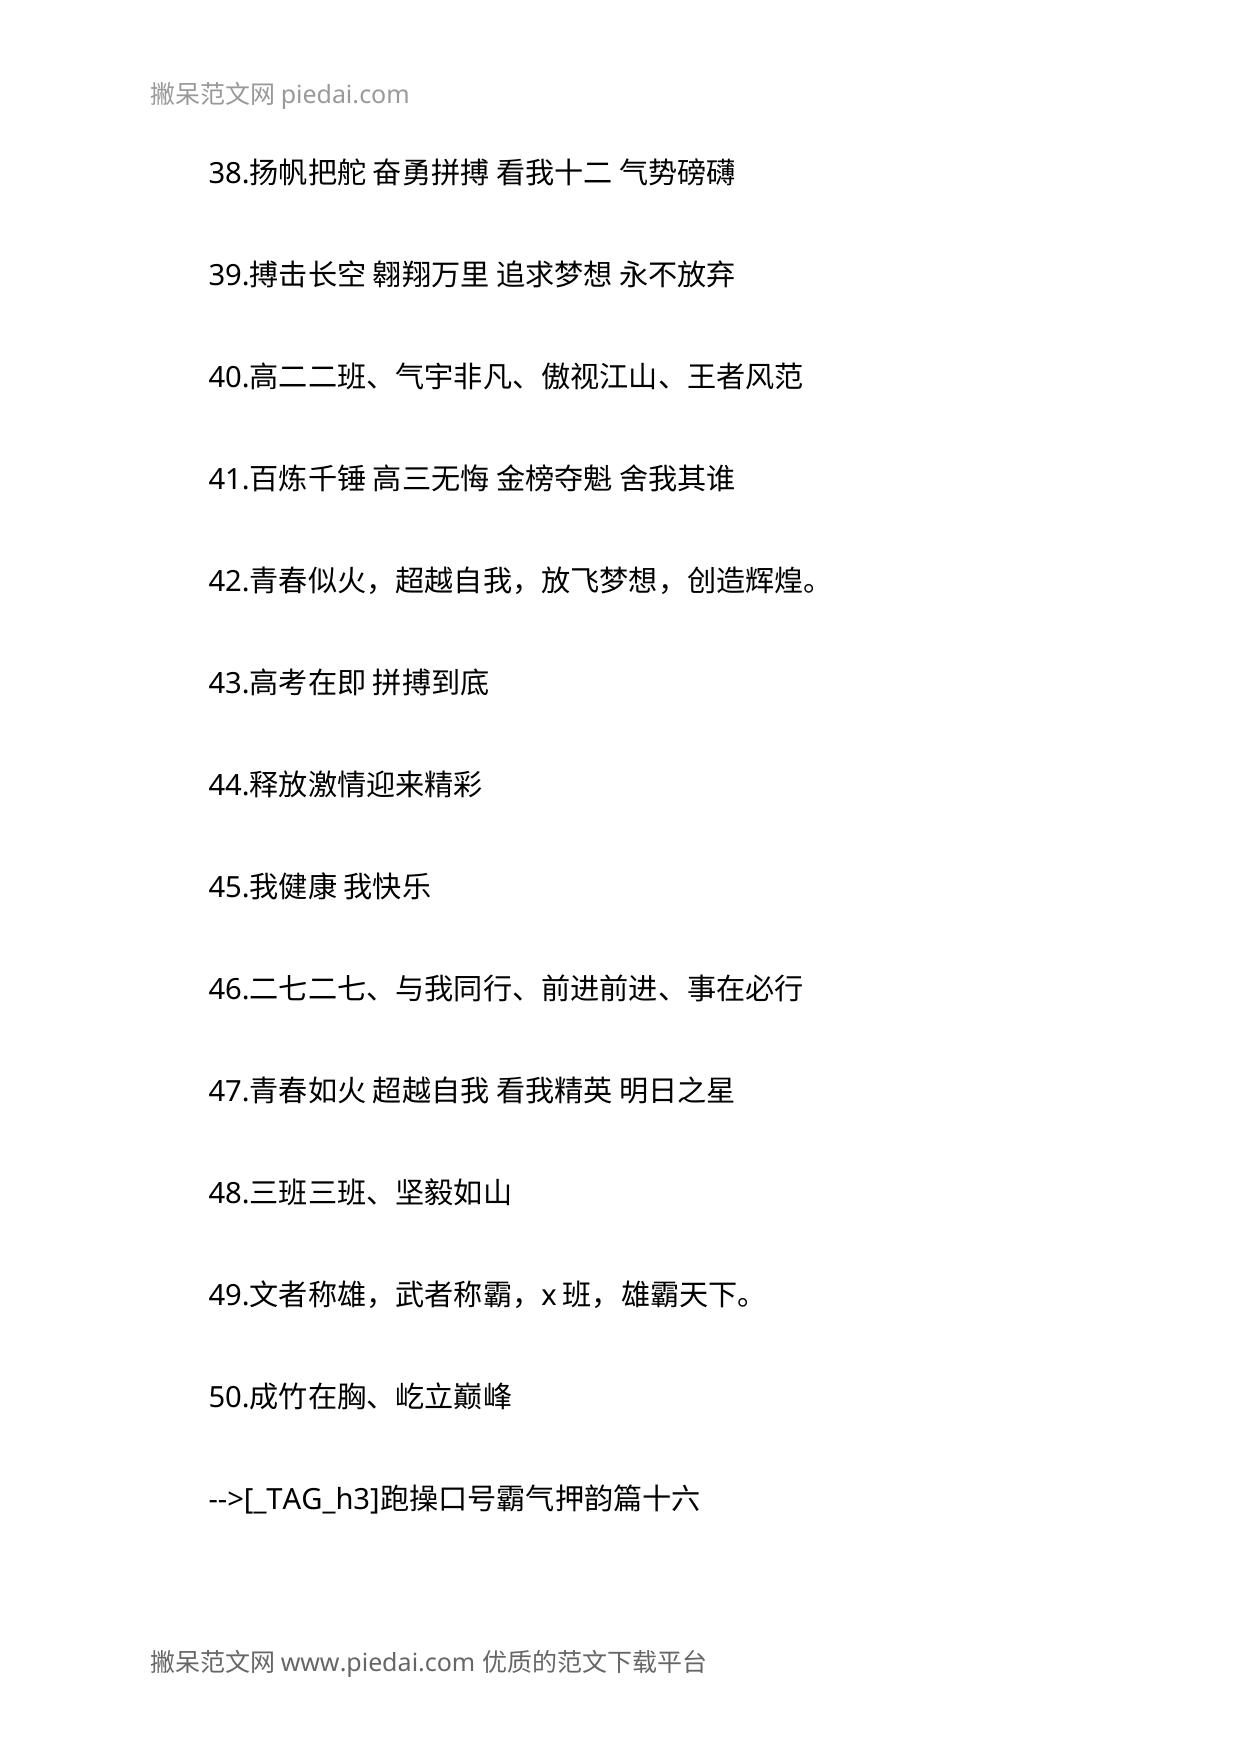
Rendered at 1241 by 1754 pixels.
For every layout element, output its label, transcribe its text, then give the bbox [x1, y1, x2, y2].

text 41.百炼千锤 高三无悔 金榜夺魁 舍我其谁 [150, 456, 1090, 498]
text 39.搏击长空 翱翔万里 追求梦想 永不放弃 [150, 252, 1090, 294]
text 43.高考在即 拼搏到底 [150, 660, 1090, 702]
text 38.扬帆把舵 奋勇拼搏 看我十二 气势磅礴 [150, 150, 1090, 192]
text 47.青春如火 超越自我 看我精英 明日之星 [150, 1068, 1090, 1110]
text -->[_TAG_h3]跑操口号霸气押韵篇十六 [150, 1476, 1090, 1518]
text 42.青春似火，超越自我，放飞梦想，创造辉煌。 [150, 558, 1090, 600]
text 50.成竹在胸、屹立巅峰 [150, 1374, 1090, 1416]
text 49.文者称雄，武者称霸，x班，雄霸天下。 [150, 1272, 1090, 1314]
text 45.我健康 我快乐 [150, 864, 1090, 906]
text 44.释放激情迎来精彩 [150, 762, 1090, 804]
text 46.二七二七、与我同行、前进前进、事在必行 [150, 966, 1090, 1008]
text 48.三班三班、坚毅如山 [150, 1170, 1090, 1212]
text 40.高二二班、气宇非凡、傲视江山、王者风范 [150, 354, 1090, 396]
